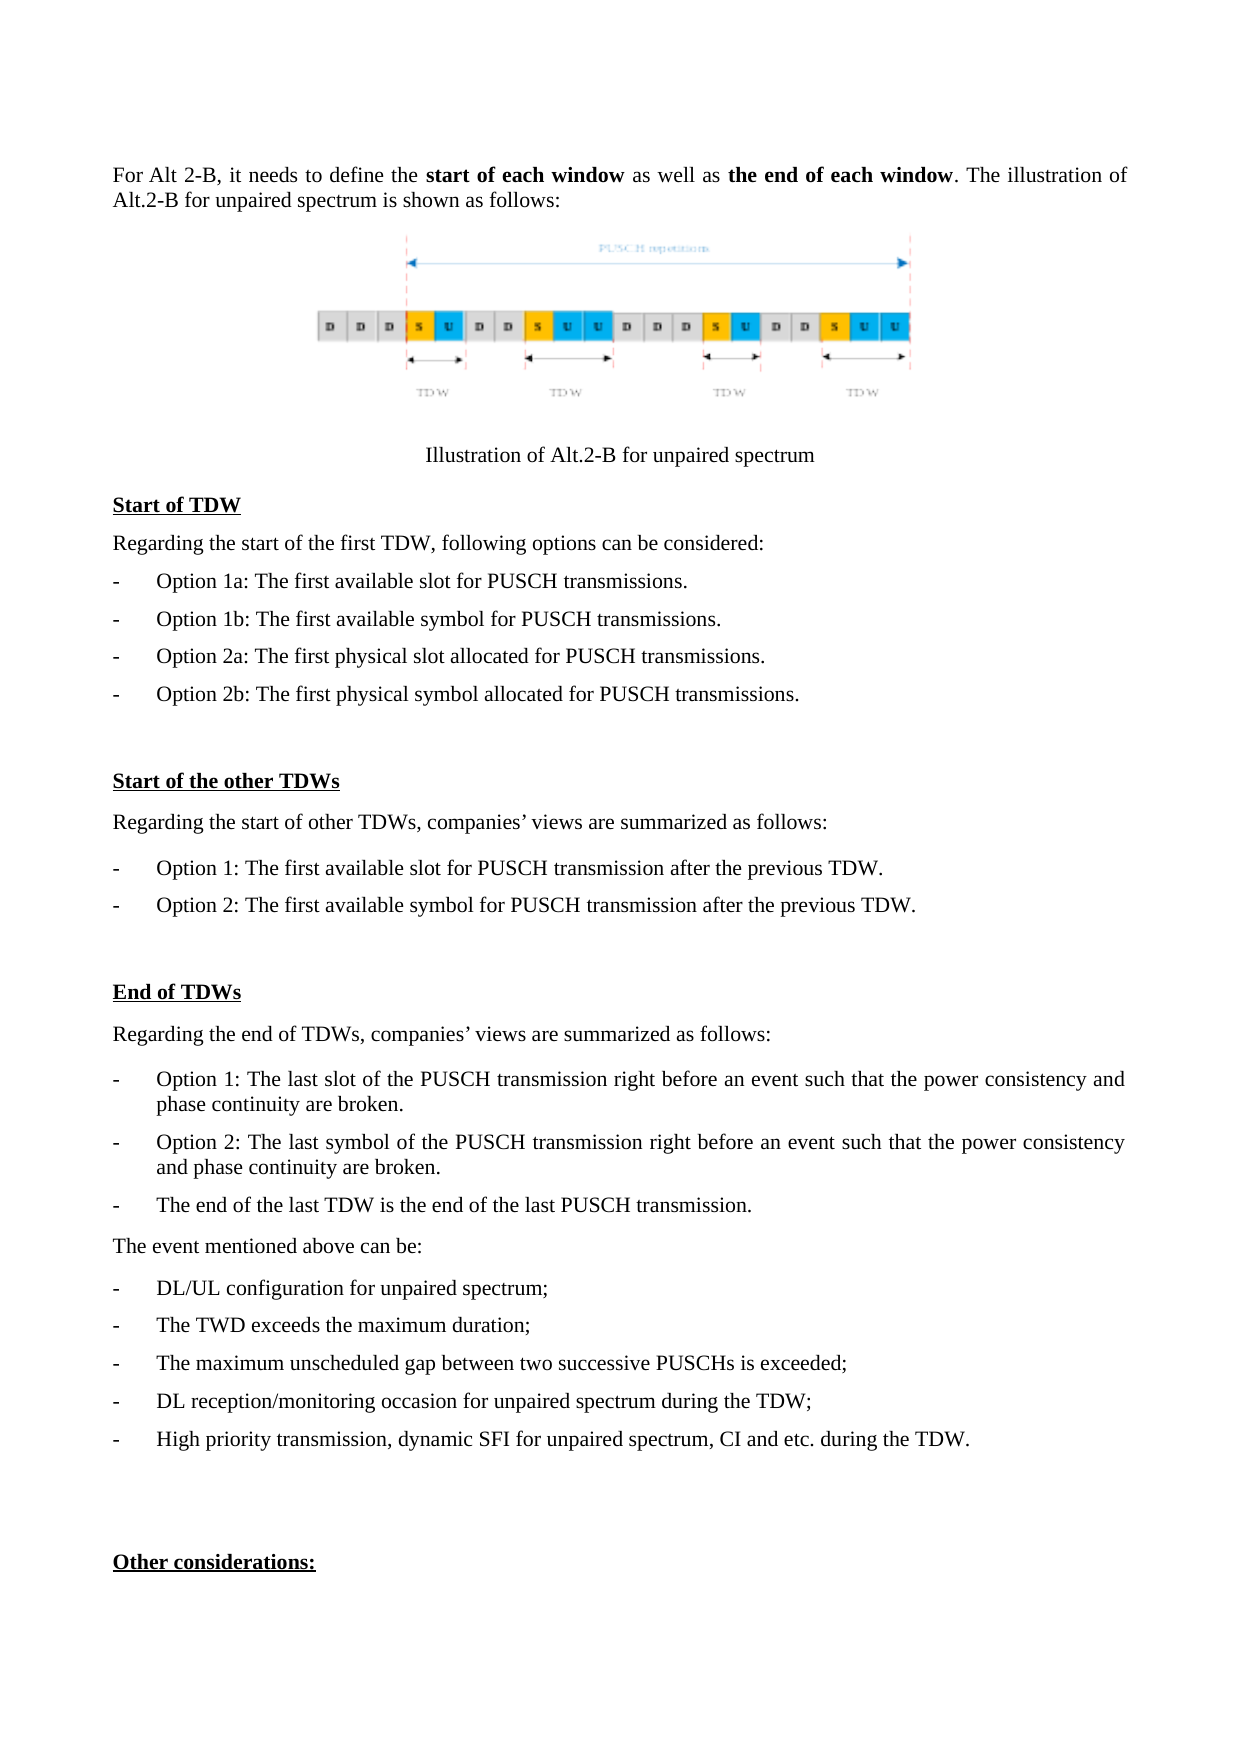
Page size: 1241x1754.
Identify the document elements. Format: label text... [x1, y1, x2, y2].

list Option 2b: The first physical symbol allocated for PUSCH transmissions. [112, 681, 1128, 706]
text The event mentioned above can be: [112, 1230, 1128, 1262]
list Option 1: The first available slot for PUSCH transmission after the previous TDW. [112, 855, 1128, 880]
list Option 2: The first available symbol for PUSCH transmission after the previous TDW. [112, 892, 1128, 918]
text For Alt 2-B, it needs to define the start of each window as well as the end of each window. The illustration of Alt.2-B for unpaired spectrum is shown as follows: [112, 162, 1128, 212]
text Start of TDW [112, 492, 1128, 518]
list Option 2: The last symbol of the PUSCH transmission right before an event such that the power consistency and phase continuity are broken. [112, 1129, 1128, 1179]
text Regarding the end of TDWs, companies’ views are summarized as follows: [112, 1017, 1128, 1049]
list High priority transmission, dynamic SFI for unpaired spectrum, CI and etc. during the TDW. [112, 1426, 1128, 1451]
list Option 2a: The first physical slot allocated for PUSCH transmissions. [112, 643, 1128, 668]
text Start of the other TDWs [112, 768, 1128, 793]
list The TWD exceeds the maximum duration; [112, 1312, 1128, 1338]
list The end of the last TDW is the end of the last PUSCH transmission. [112, 1192, 1128, 1217]
list The maximum unscheduled gap between two successive PUSCHs is exceeded; [112, 1350, 1128, 1375]
list Option 1: The last slot of the PUSCH transmission right before an event such that the power consistency and phase continuity are broken. [112, 1066, 1128, 1117]
list DL reception/monitoring occasion for unpaired spectrum during the TDW; [112, 1388, 1128, 1413]
list DL/UL configuration for unpaired spectrum; [112, 1275, 1128, 1300]
list Option 1a: The first available slot for PUSCH transmissions. [112, 568, 1128, 593]
text End of TDWs [112, 979, 1128, 1004]
text Regarding the start of the first TDW, following options can be considered: [112, 530, 1128, 555]
text Regarding the start of other TDWs, companies’ views are summarized as follows: [112, 806, 1128, 838]
text Illustration of Alt.2-B for unpaired spectrum [112, 442, 1128, 467]
text Other considerations: [112, 1545, 1128, 1577]
list Option 1b: The first available symbol for PUSCH transmissions. [112, 606, 1128, 631]
